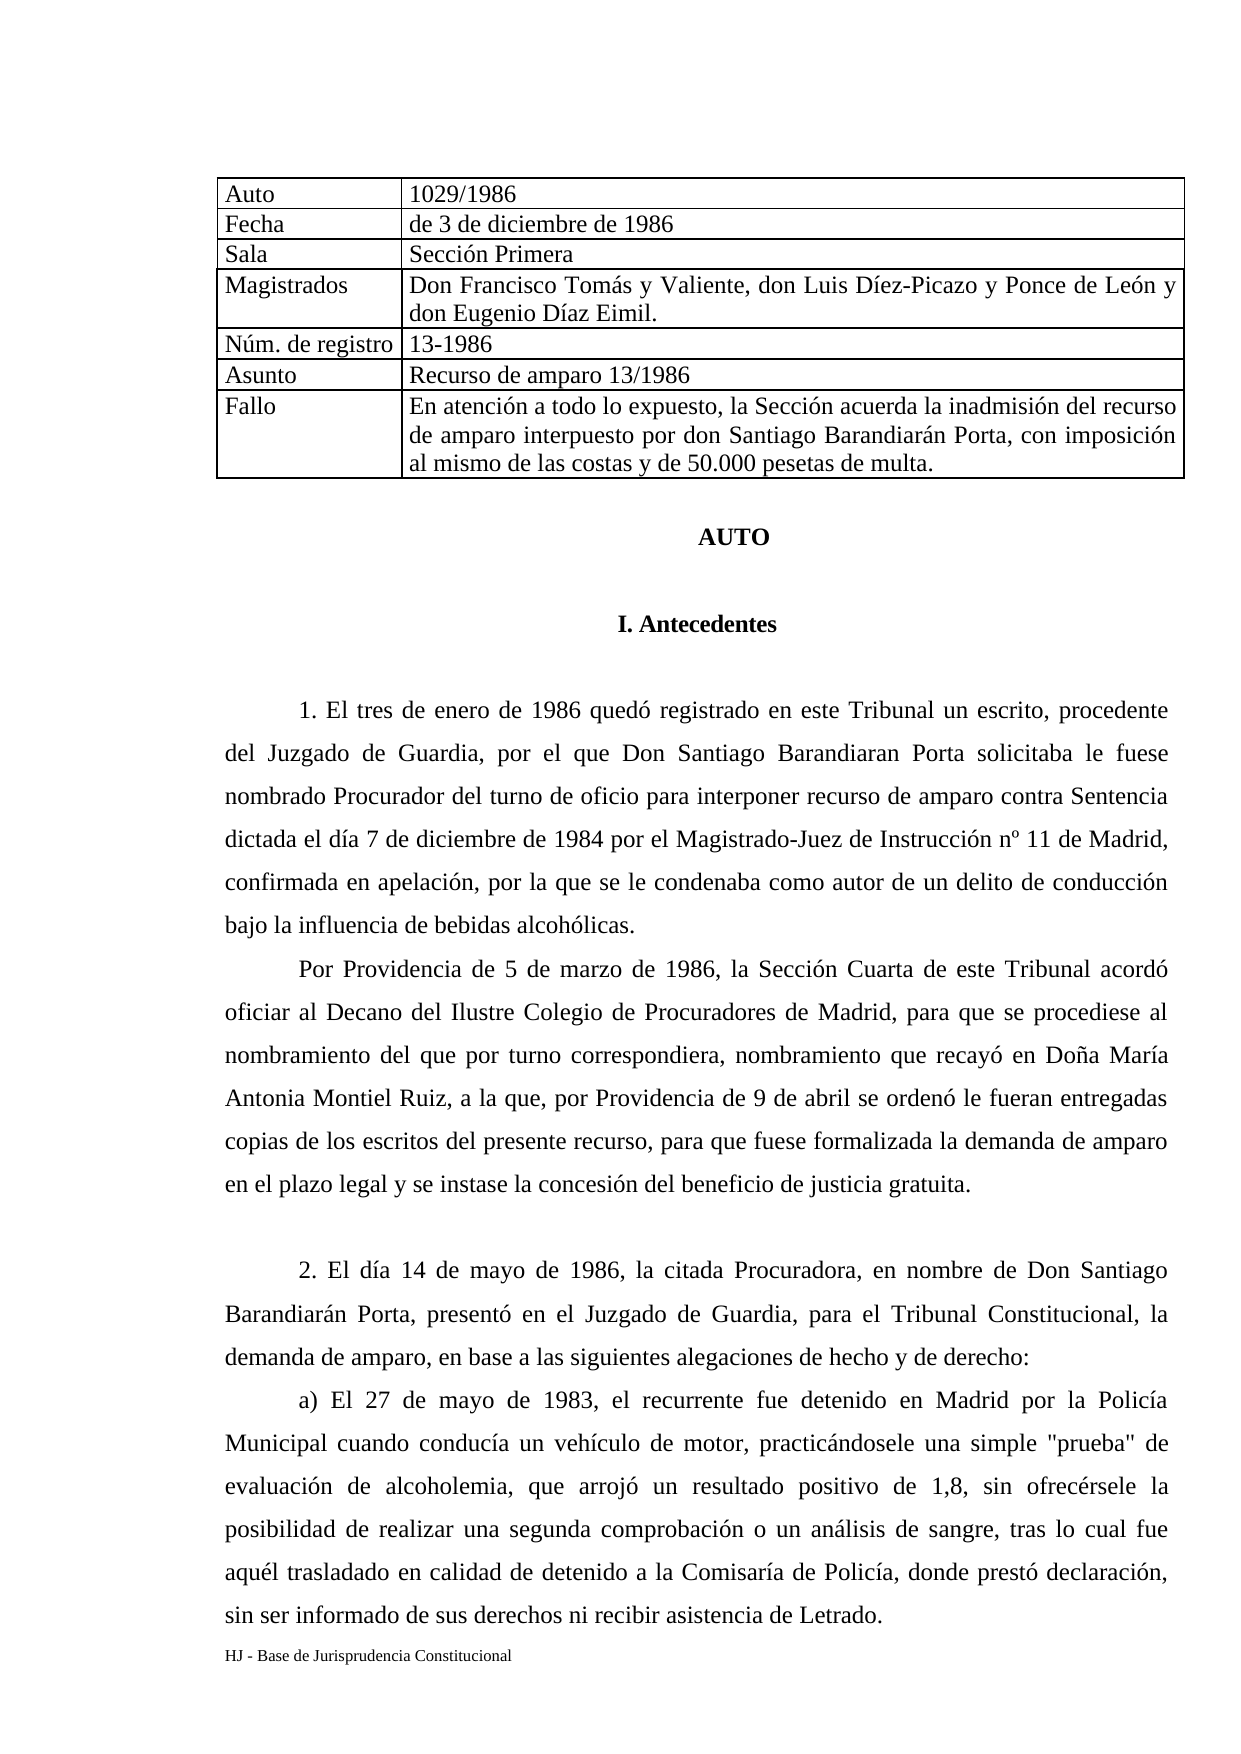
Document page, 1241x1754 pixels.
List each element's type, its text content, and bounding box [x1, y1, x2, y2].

table_cell Asunto [218, 360, 401, 389]
table_cell Sala [218, 240, 401, 268]
table_cell Fecha [218, 209, 401, 238]
table_cell Magistrados [218, 270, 401, 327]
table_cell Núm. de registro [218, 329, 401, 358]
text a) El 27 de mayo de 1983, el recurrente fue detenido en Madrid por la Policía Municipal cuando conducía un vehículo de motor, practicándosele una simple "prueba" de evaluación de alcoholemia, que arrojó un resultado positivo de 1,8, sin ofrecérsele la posibilidad de realizar una segunda comprobación o un análisis de sangre, tras lo cual fue aquél trasladado en calidad de detenido a la Comisaría de Policía, donde prestó declaración, sin ser informado de sus derechos ni recibir asistencia de Letrado. [224, 1385, 1169, 1629]
table_header Auto [218, 179, 401, 207]
table_header 1029/1986 [402, 179, 1184, 207]
text 1. El tres de enero de 1986 quedó registrado en este Tribunal un escrito, procedente del Juzgado de Guardia, por el que Don Santiago Barandiaran Porta solicitaba le fuese nombrado Procurador del turno de oficio para interponer recurso de amparo contra Sentencia dictada el día 7 de diciembre de 1984 por el Magistrado-Juez de Instrucción nº 11 de Madrid, confirmada en apelación, por la que se le condenaba como autor de un delito de conducción bajo la influencia de bebidas alcohólicas. [224, 695, 1169, 939]
table_cell de 3 de diciembre de 1986 [402, 209, 1184, 238]
table_cell 13-1986 [403, 329, 1183, 358]
table_cell Fallo [218, 391, 401, 477]
table_cell Don Francisco Tomás y Valiente, don Luis Díez-Picazo y Ponce de León y don Eugenio Díaz Eimil. [403, 270, 1183, 327]
text I. Antecedentes [224, 609, 1169, 637]
table_cell Recurso de amparo 13/1986 [403, 360, 1183, 389]
table_cell Sección Primera [402, 240, 1184, 268]
table_cell En atención a todo lo expuesto, la Sección acuerda la inadmisión del recurso de amparo interpuesto por don Santiago Barandiarán Porta, con imposición al mismo de las costas y de 50.000 pesetas de multa. [403, 391, 1183, 477]
text Por Providencia de 5 de marzo de 1986, la Sección Cuarta de este Tribunal acordó oficiar al Decano del Ilustre Colegio de Procuradores de Madrid, para que se procediese al nombramiento del que por turno correspondiera, nombramiento que recayó en Doña María Antonia Montiel Ruiz, a la que, por Providencia de 9 de abril se ordenó le fueran entregadas copias de los escritos del presente recurso, para que fuese formalizada la demanda de amparo en el plazo legal y se instase la concesión del beneficio de justicia gratuita. [224, 954, 1169, 1198]
text AUTO [224, 522, 1169, 551]
text 2. El día 14 de mayo de 1986, la citada Procuradora, en nombre de Don Santiago Barandiarán Porta, presentó en el Juzgado de Guardia, para el Tribunal Constitucional, la demanda de amparo, en base a las siguientes alegaciones de hecho y de derecho: [224, 1256, 1169, 1371]
